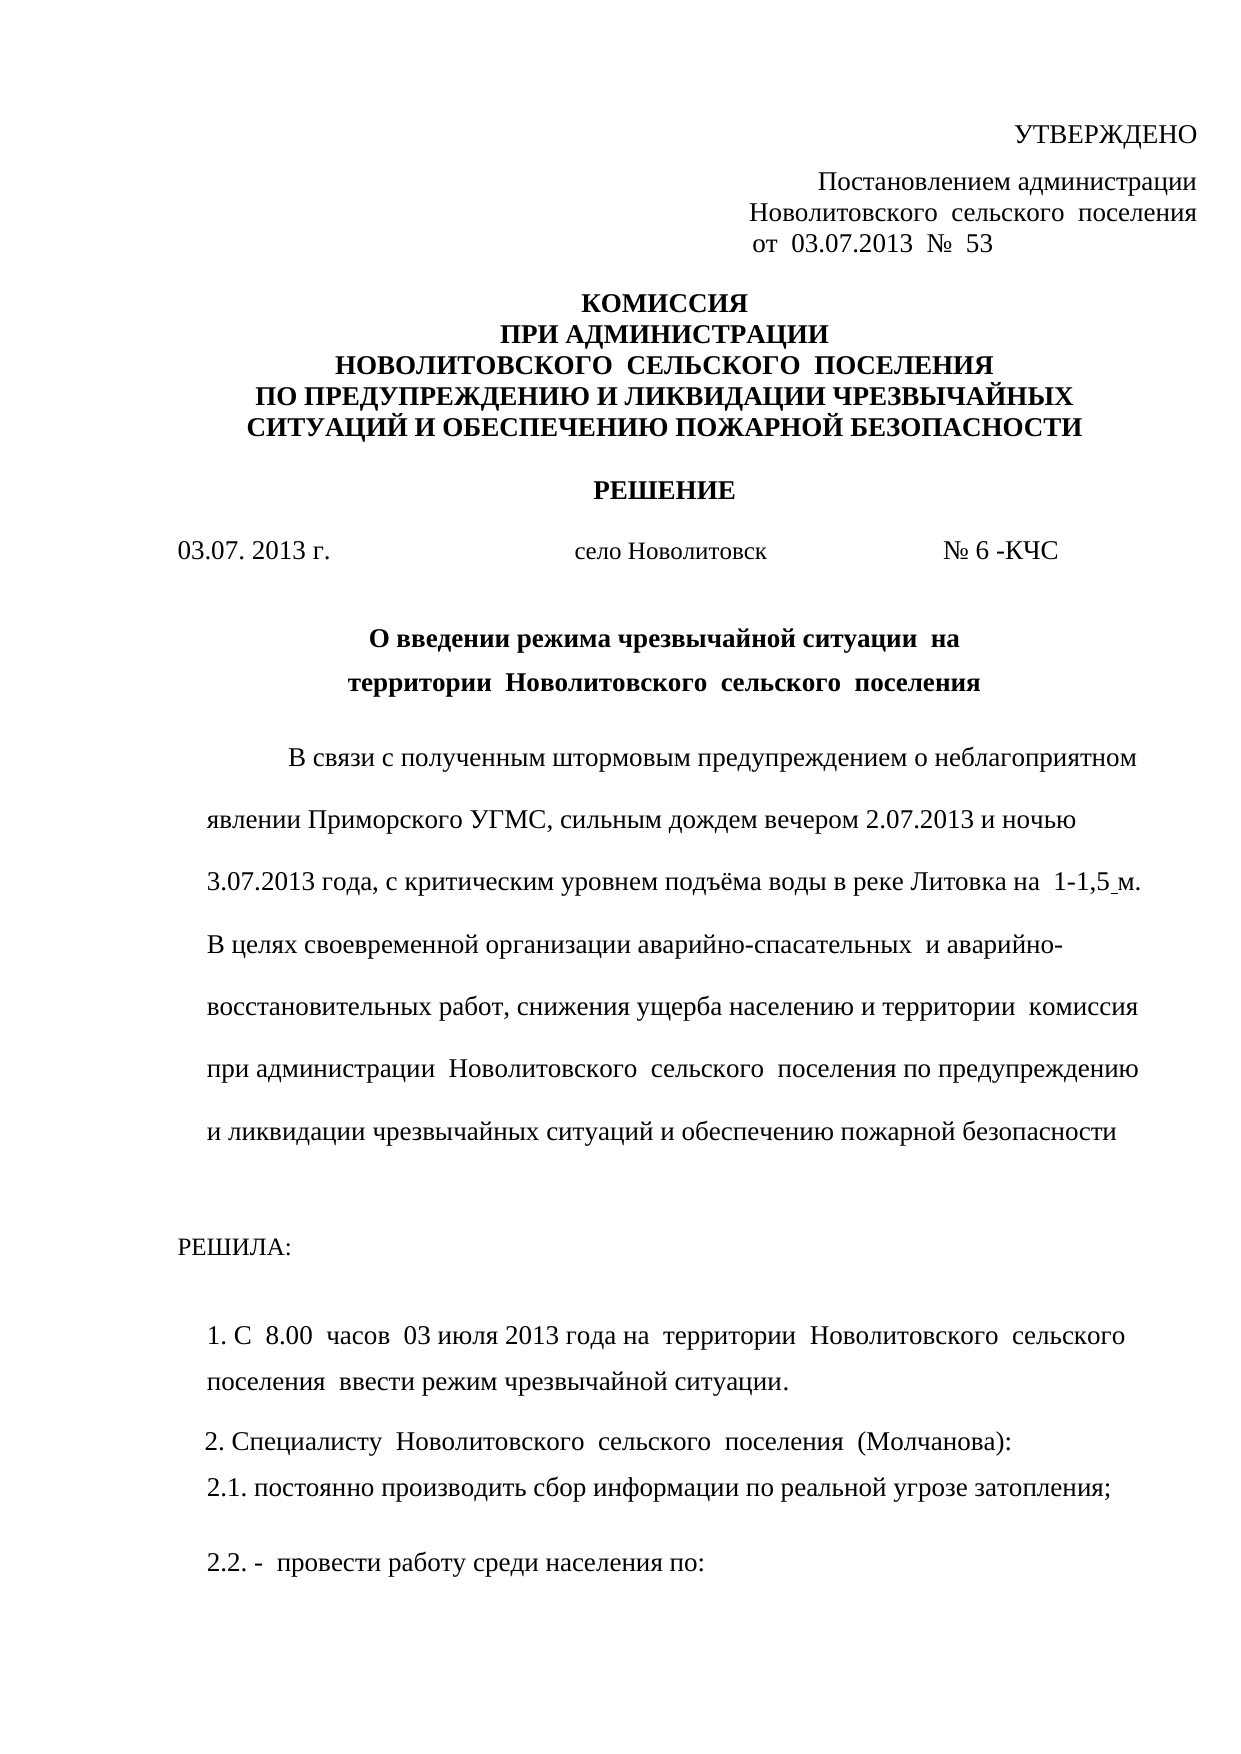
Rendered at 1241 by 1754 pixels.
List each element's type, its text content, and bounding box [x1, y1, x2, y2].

text 03.07. . село Новолитовск № 6 -КЧС [177, 534, 1152, 565]
table_header УТВЕРЖДЕНО Постановлением администрации Новолитовского сельского поселения от 03.07.2013 № 53 [166, 118, 1208, 258]
text 1. С 8.00 часов 03 июля 2013 года на территории Новолитовского сельского поселения ввести режим чрезвычайной ситуации. [207, 1319, 1152, 1397]
text 2. Специалисту Новолитовского сельского поселения (Молчанова): [177, 1424, 1152, 1456]
text РЕШЕНИЕ [177, 474, 1152, 505]
text 2.1. постоянно производить сбор информации по реальной угрозе затопления; [207, 1471, 1152, 1502]
text КОМИССИЯ [177, 287, 1152, 318]
text НОВОЛИТОВСКОГО СЕЛЬСКОГО ПОСЕЛЕНИЯ [177, 349, 1152, 380]
text ПРИ АДМИНИСТРАЦИИ [177, 318, 1152, 349]
text территории Новолитовского сельского поселения [177, 666, 1152, 697]
text В связи с полученным штормовым предупреждением о неблагоприятном явлении Приморского УГМС, сильным дождем вечером 2.07.2013 и ночью 3.07.2013 года, с критическим уровнем подъёма воды в реке Литовка на 1-. В целях своевременной организации аварийно-спасательных и аварийно-восстановительных работ, снижения ущерба населению и территории комиссия при администрации Новолитовского сельского поселения по предупреждению и ликвидации чрезвычайных ситуаций и обеспечению пожарной безопасности [207, 741, 1152, 1146]
text 2.2. - провести работу среди населения по: [207, 1546, 1152, 1577]
text О введении режима чрезвычайной ситуации на [177, 622, 1152, 653]
text ПО ПРЕДУПРЕЖДЕНИЮ И ЛИКВИДАЦИИ ЧРЕЗВЫЧАЙНЫХ СИТУАЦИЙ И ОБЕСПЕЧЕНИЮ ПОЖАРНОЙ БЕЗОПАСНОСТИ [177, 380, 1152, 443]
text РЕШИЛА: [177, 1232, 1152, 1261]
